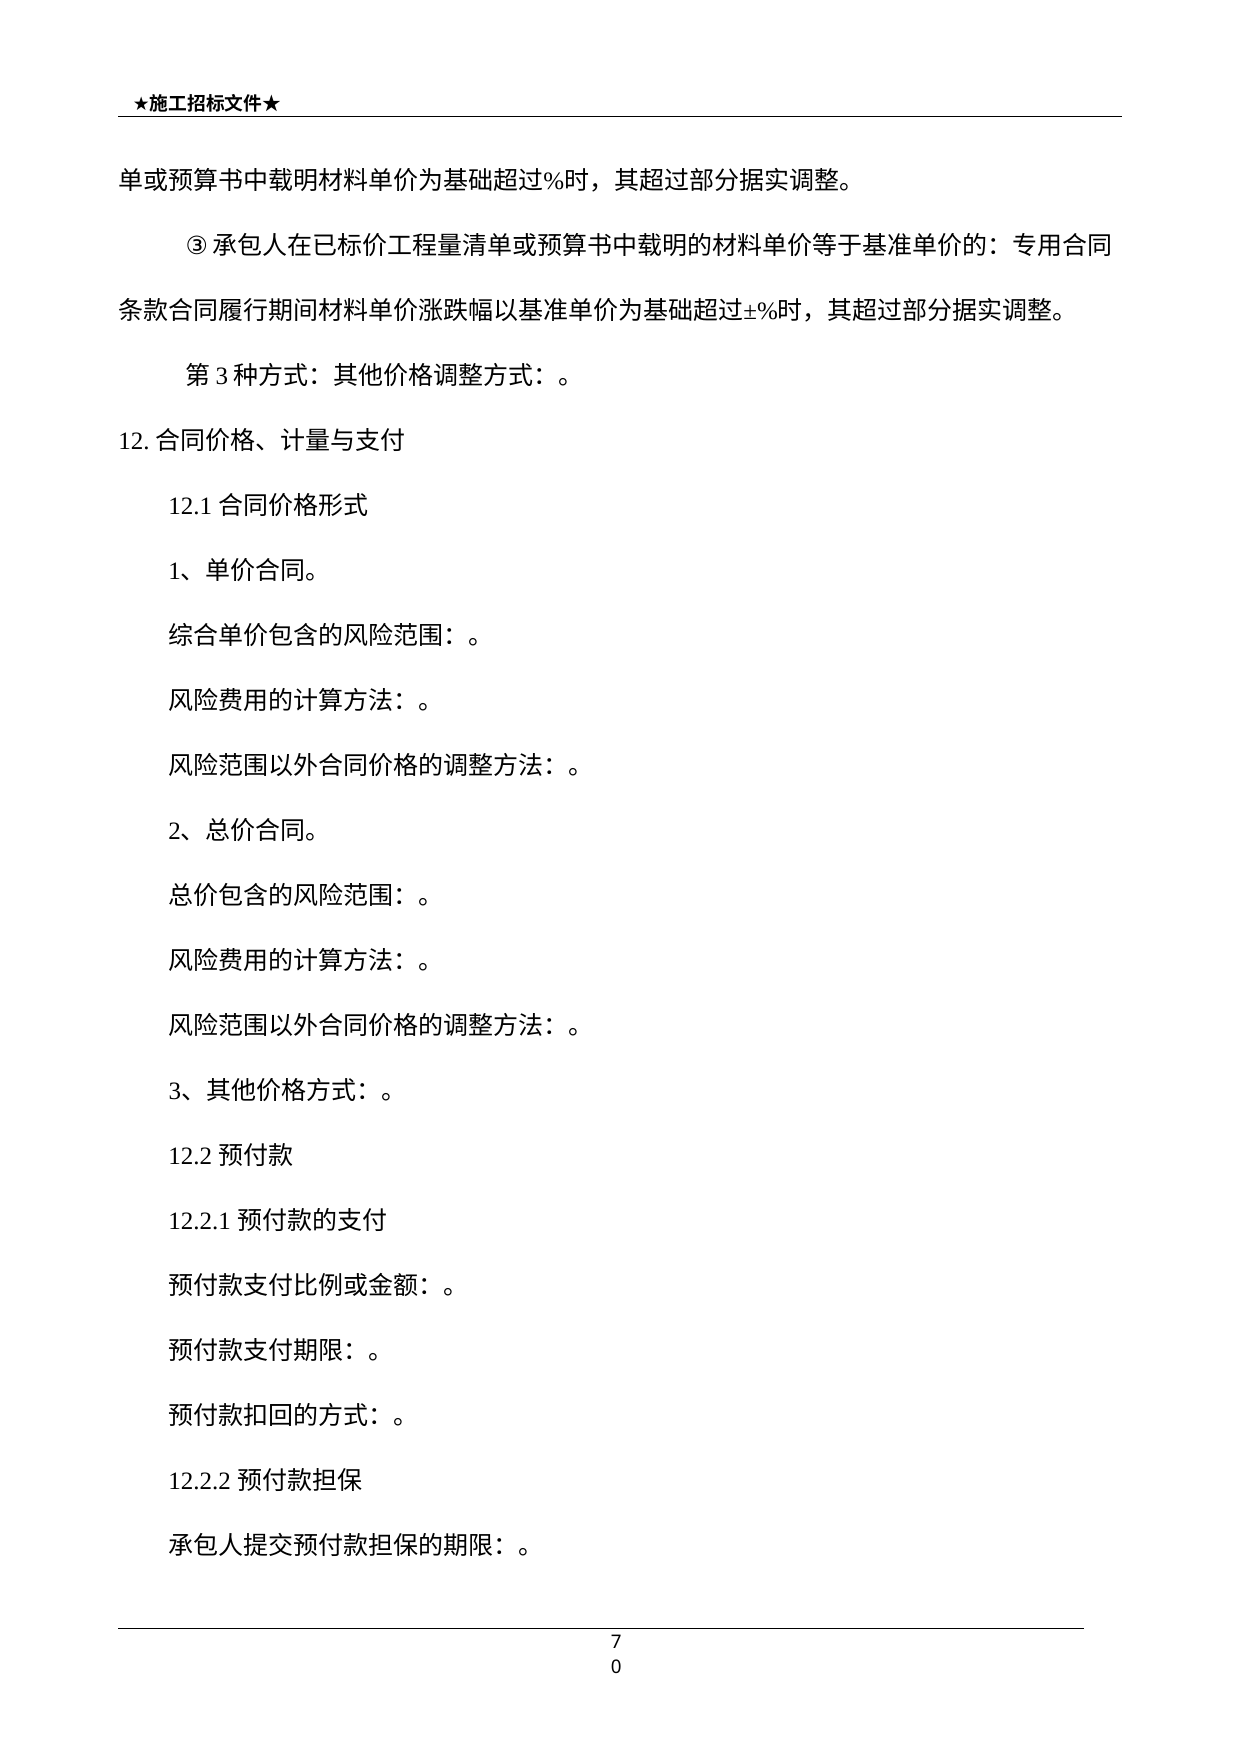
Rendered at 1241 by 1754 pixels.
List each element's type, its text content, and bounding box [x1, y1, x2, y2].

text 12.1 合同价格形式 [118, 471, 1122, 536]
text 风险范围以外合同价格的调整方法：。 [118, 731, 1122, 796]
text 第3种方式：其他价格调整方式：。 [118, 341, 1122, 406]
text 1、单价合同。 [118, 536, 1122, 601]
text 综合单价包含的风险范围：。 [118, 601, 1122, 666]
text 预付款支付比例或金额：。 [118, 1251, 1122, 1316]
text 总价包含的风险范围：。 [118, 861, 1122, 926]
text 风险费用的计算方法：。 [118, 926, 1122, 991]
text 2、总价合同。 [118, 796, 1122, 861]
text 12.2.1 预付款的支付 [118, 1186, 1122, 1251]
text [118, 146, 1122, 211]
text ③承包人在已标价工程量清单或预算书中载明的材料单价等于基准单价的：专用合同条款合同履行期间材料单价涨跌幅以基准单价为基础超过±%时，其超过部分据实调整。 [118, 211, 1122, 341]
text 承包人提交预付款担保的期限：。 [118, 1511, 1122, 1576]
text 预付款支付期限：。 [118, 1316, 1122, 1381]
text 风险范围以外合同价格的调整方法：。 [118, 991, 1122, 1056]
text 风险费用的计算方法：。 [118, 666, 1122, 731]
list 其他价格方式：。 [118, 1056, 1122, 1121]
text 12.2.2 预付款担保 [118, 1446, 1122, 1511]
subtitle 12. 合同价格、计量与支付 [118, 406, 1122, 471]
text 12.2 预付款 [118, 1121, 1122, 1186]
text 预付款扣回的方式：。 [118, 1381, 1122, 1446]
